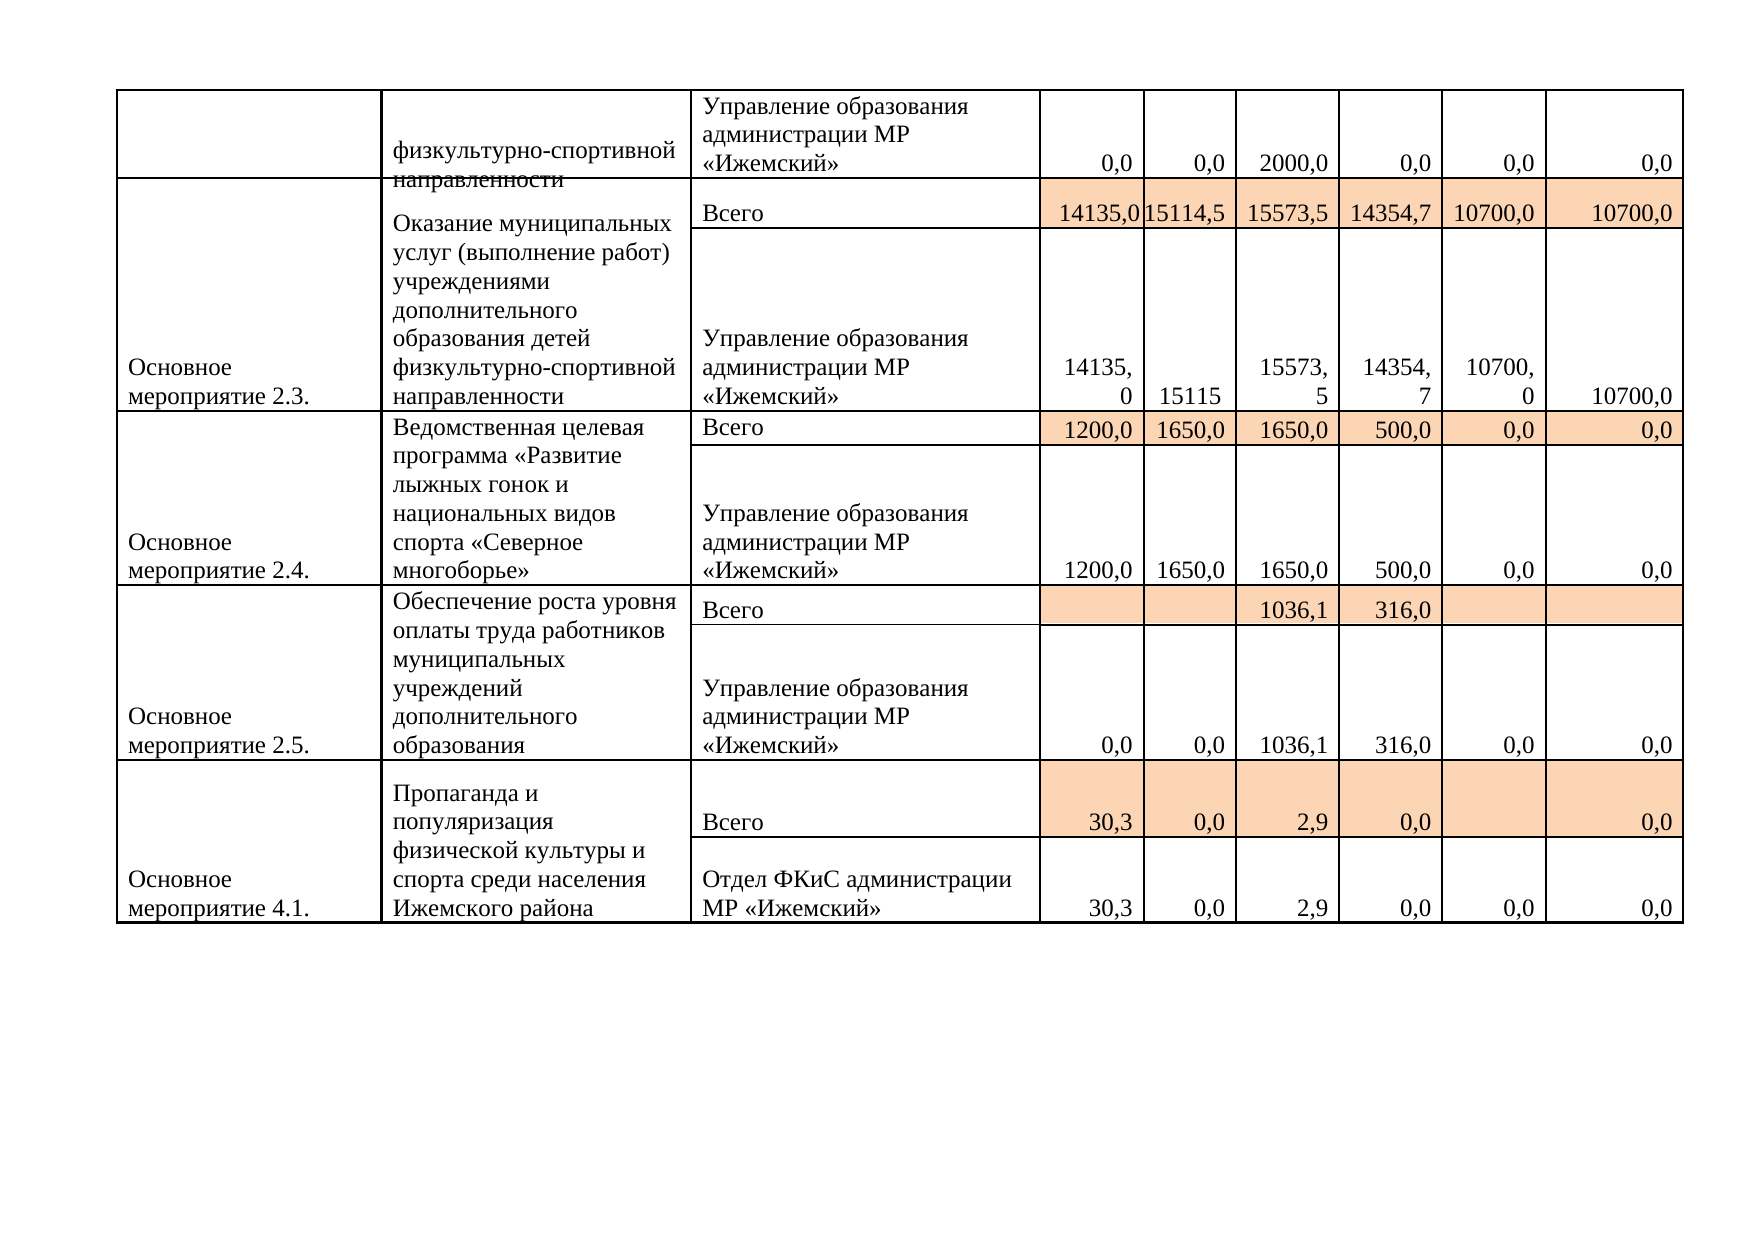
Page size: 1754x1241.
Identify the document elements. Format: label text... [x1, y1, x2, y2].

table_cell Пропаганда и популяризация физической культуры и спорта среди населения Ижемского района [383, 761, 690, 921]
table_cell Оказание муниципальных услуг (выполнение работ) учреждениями дополнительного образования детей физкультурно-спортивной направленности [383, 179, 690, 410]
table_cell 0,0 [1547, 412, 1682, 444]
table_cell 15115 [1145, 229, 1235, 410]
table_cell 0,0 [1443, 838, 1545, 921]
table_cell 1650,0 [1145, 446, 1235, 584]
table_cell Основное мероприятие 2.4. [118, 412, 380, 584]
table_cell [1443, 761, 1545, 836]
table_cell 10700,0 [1443, 179, 1545, 227]
table_cell 0,0 [1547, 761, 1682, 836]
table_cell 2000,0 [1237, 91, 1338, 177]
table_cell 0,0 [1041, 626, 1143, 759]
table_cell 0,0 [1443, 412, 1545, 444]
table_cell Всего [692, 179, 1039, 227]
table_cell 14354,7 [1340, 229, 1441, 410]
table_cell 0,0 [1340, 838, 1441, 921]
table_cell Всего [692, 412, 1039, 444]
table_cell 0,0 [1145, 91, 1235, 177]
table_cell Ведомственная целевая программа «Развитие лыжных гонок и национальных видов спорта «Северное многоборье» [383, 412, 690, 584]
table_cell Основное мероприятие 4.1. [118, 761, 380, 921]
table_cell 1036,1 [1237, 626, 1338, 759]
table_cell 0,0 [1547, 91, 1682, 177]
table_cell 1200,0 [1041, 412, 1143, 444]
table_cell 0,0 [1443, 91, 1545, 177]
table_cell Управление образования администрации МР «Ижемский» [692, 625, 1039, 759]
table_cell [1145, 586, 1235, 623]
table_cell Управление образования администрации МР «Ижемский» [692, 91, 1039, 177]
table_cell 15114,5 [1145, 179, 1235, 227]
table_cell 0,0 [1340, 91, 1441, 177]
table_cell 0,0 [1145, 838, 1235, 921]
table_cell 15573,5 [1237, 229, 1338, 410]
table_cell 0,0 [1547, 838, 1682, 921]
table_cell 2,9 [1237, 761, 1338, 836]
table_cell 14135,0 [1041, 229, 1143, 410]
table_cell 14135,0 [1041, 179, 1143, 227]
table_cell 500,0 [1340, 446, 1441, 584]
table_cell Всего [692, 586, 1039, 623]
table_cell Отдел ФКиС администрации МР «Ижемский» [692, 838, 1039, 921]
table_cell 30,3 [1041, 838, 1143, 921]
table_cell 30,3 [1041, 761, 1143, 836]
table_cell 1036,1 [1237, 586, 1338, 623]
table_cell 1650,0 [1145, 412, 1235, 444]
table_cell 1650,0 [1237, 446, 1338, 584]
table_cell 2,9 [1237, 838, 1338, 921]
table_cell 1650,0 [1237, 412, 1338, 444]
table_cell Управление образования администрации МР «Ижемский» [692, 446, 1039, 584]
table_cell 0,0 [1443, 446, 1545, 584]
table_cell 0,0 [1547, 446, 1682, 584]
table_cell 14354,7 [1340, 179, 1441, 227]
table_cell 0,0 [1547, 626, 1682, 759]
table_cell 0,0 [1145, 626, 1235, 759]
table_cell 1200,0 [1041, 446, 1143, 584]
table_cell 316,0 [1340, 626, 1441, 759]
table_cell 10700,0 [1443, 229, 1545, 410]
table_cell 0,0 [1145, 761, 1235, 836]
table_cell 0,0 [1041, 91, 1143, 177]
table_cell [1443, 586, 1545, 623]
table_cell 15573,5 [1237, 179, 1338, 227]
table_cell 316,0 [1340, 586, 1441, 623]
table_cell Всего [692, 761, 1039, 836]
table_cell Управление образования администрации МР «Ижемский» [692, 229, 1039, 410]
table_cell 10700,0 [1547, 229, 1682, 410]
table_cell 0,0 [1443, 626, 1545, 759]
table_cell Обеспечение роста уровня оплаты труда работников муниципальных учреждений дополнительного образования [383, 586, 690, 759]
table_cell [1547, 586, 1682, 623]
table_cell 10700,0 [1547, 179, 1682, 227]
table_cell 500,0 [1340, 412, 1441, 444]
table_cell Основное мероприятие 2.5. [118, 586, 380, 759]
table_cell [1041, 586, 1143, 623]
table_cell Основное мероприятие 2.3. [118, 179, 380, 410]
table_cell 0,0 [1340, 761, 1441, 836]
